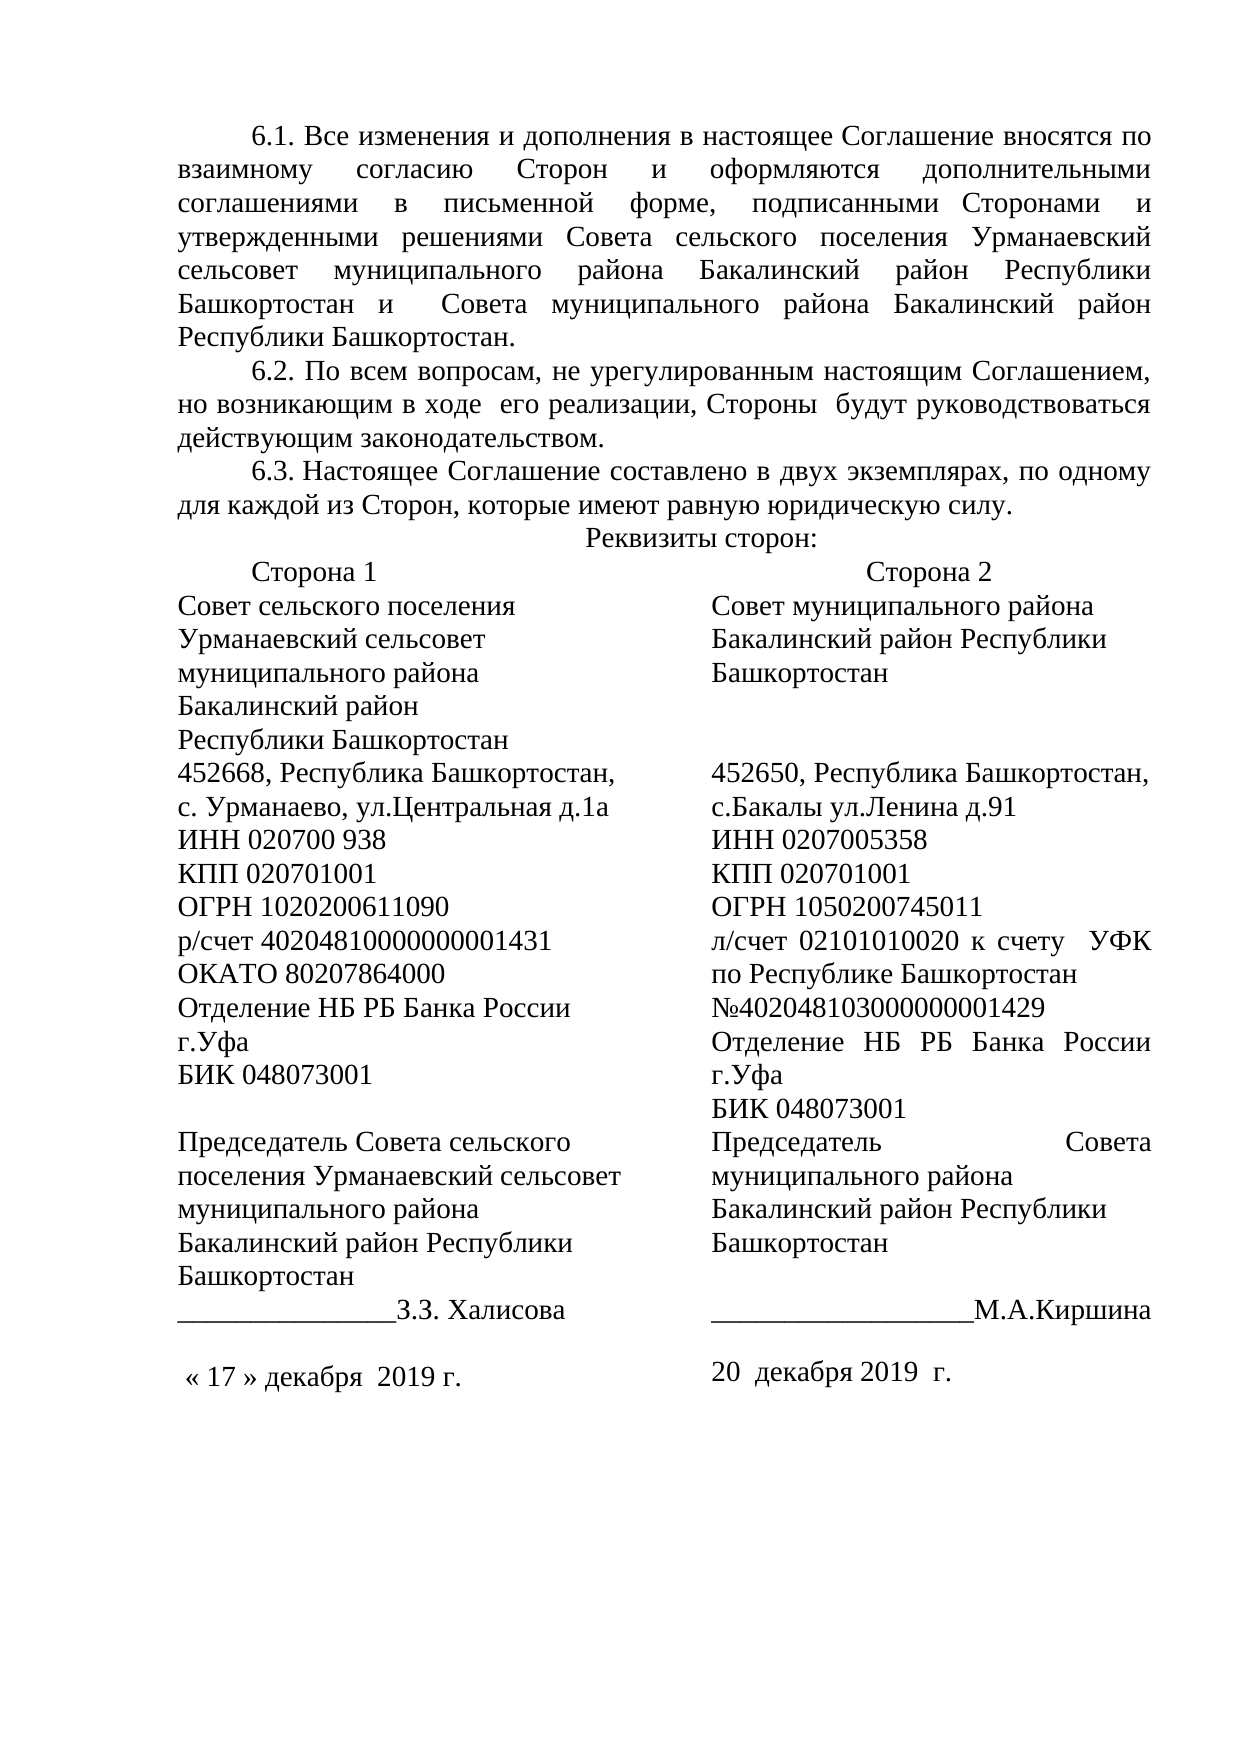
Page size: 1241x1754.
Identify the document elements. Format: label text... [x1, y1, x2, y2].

text Сторона 1 Сторона 2 [177, 554, 1152, 588]
table_header Совет сельского поселения Урманаевский сельсовет муниципального района Бакалинский район Республики Башкортостан 452668, Республика Башкортостан, с. Урманаево, ул.Центральная д.1а ИНН 020700 938 КПП 020701001 ОГРН 1020200611090 р/счет 40204810000000001431 ОКАТО 80207864000 Отделение НБ РБ Банка России г.Уфа БИК 048073001 Председатель Совета сельского поселения Урманаевский сельсовет муниципального района Бакалинский район Республики Башкортостан _______________З.З. Халисова « 17 » декабря 2019 г. [166, 588, 700, 1426]
text 6.2. По всем вопросам, не урегулированным настоящим Соглашением, но возникающим в ходе его реализации, Стороны будут руководствоваться действующим законодательством. [177, 353, 1152, 453]
text 6.1. Все изменения и дополнения в настоящее Соглашение вносятся по взаимному согласию Сторон и оформляются дополнительными соглашениями в письменной форме, подписанными Сторонами и утвержденными решениями Совета сельского поселения Урманаевский сельсовет муниципального района Бакалинский район Республики Башкортостан и Совета муниципального района Бакалинский район Республики Башкортостан. [177, 118, 1152, 353]
text 6.3. Настоящее Соглашение составлено в двух экземплярах, по одному для каждой из Сторон, которые имеют равную юридическую силу. [177, 453, 1152, 521]
table_header Совет муниципального района Бакалинский район Республики Башкортостан 452650, Республика Башкортостан, с.Бакалы ул.Ленина д.91 ИНН 0207005358 КПП 020701001 ОГРН 1050200745011 л/счет 02101010020 к счету УФК по Республике Башкортостан №402048103000000001429 Отделение НБ РБ Банка России г.Уфа БИК 048073001 Председатель Совета муниципального района Бакалинский район Республики Башкортостан __________________М.А.Киршина 20 декабря 2019 г. [700, 588, 1163, 1426]
text Реквизиты сторон: [177, 521, 1152, 554]
